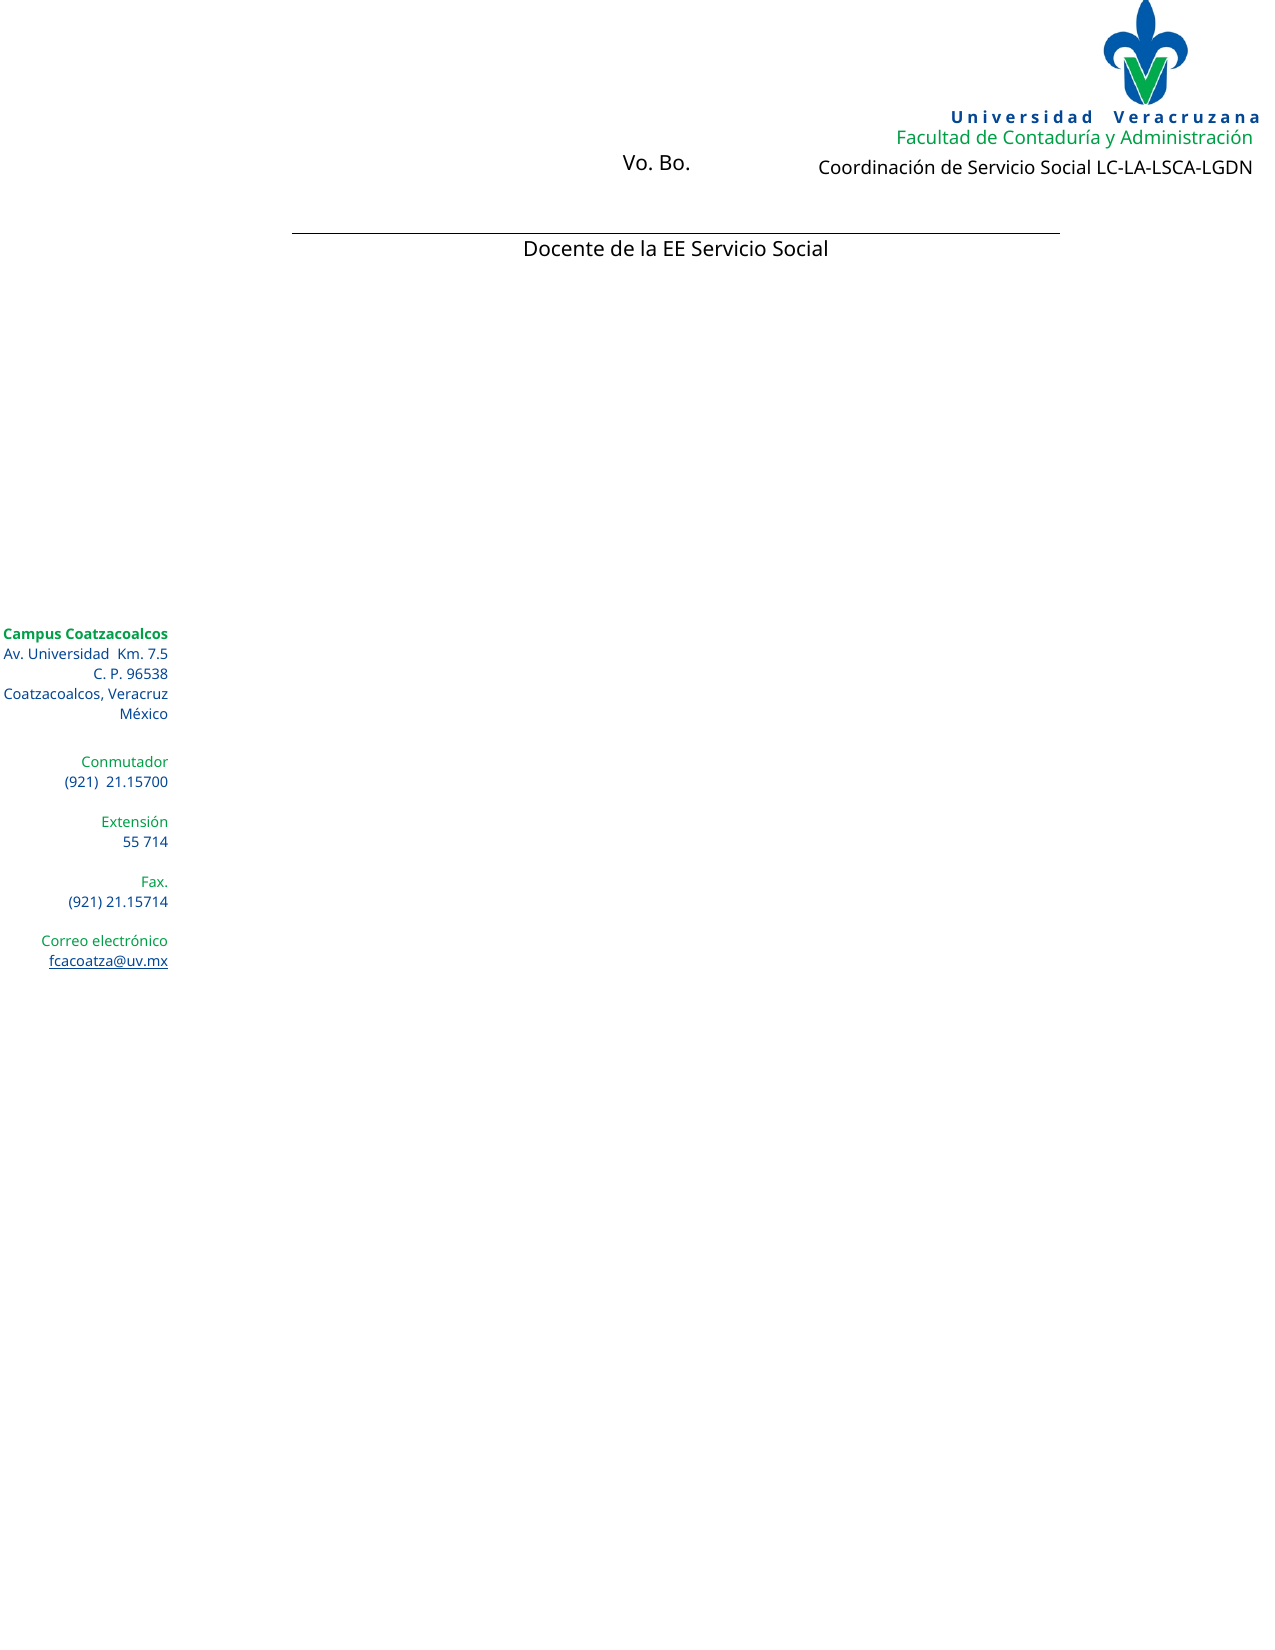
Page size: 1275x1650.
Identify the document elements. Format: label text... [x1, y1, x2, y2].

text Vo. Bo. [177, 148, 1098, 176]
table_header Docente de la EE Servicio Social [292, 234, 1060, 262]
picture [1075, 0, 1213, 112]
